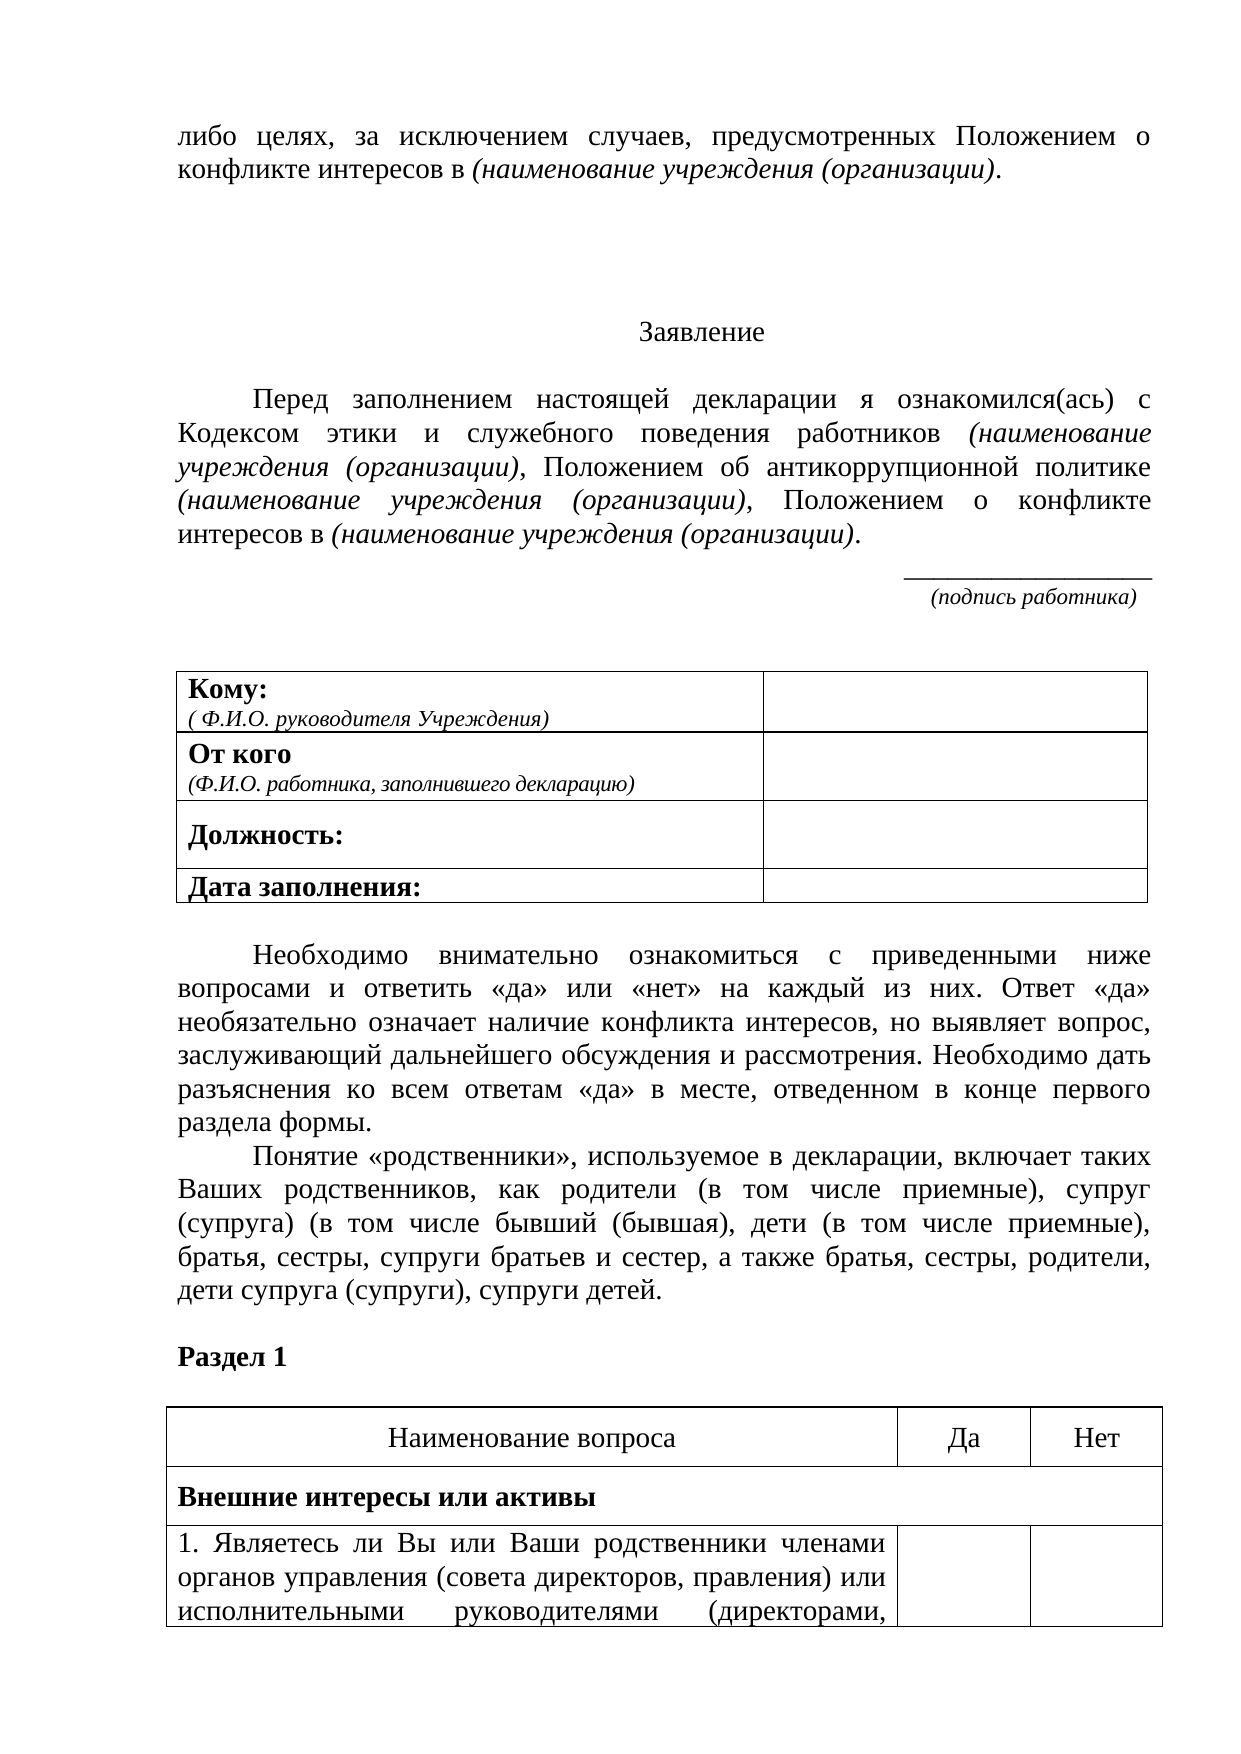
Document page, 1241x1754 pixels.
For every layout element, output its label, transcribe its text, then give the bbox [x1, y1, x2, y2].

text (подпись работника) [177, 583, 1137, 609]
table_header Наименование вопроса [167, 1408, 897, 1466]
table_cell [764, 869, 1147, 902]
text Необходимо внимательно ознакомиться с приведенными ниже вопросами и ответить «да» или «нет» на каждый из них. Ответ «да» необязательно означает наличие конфликта интересов, но выявляет вопрос, заслуживающий дальнейшего обсуждения и рассмотрения. Необходимо дать разъяснения ко всем ответам «да» в месте, отведенном в конце первого раздела формы. [177, 937, 1152, 1138]
table_cell Должность: [177, 801, 763, 868]
table_header Нет [1031, 1408, 1162, 1466]
text Понятие «родственники», используемое в декларации, включает таких Ваших родственников, как родители (в том числе приемные), супруг (супруга) (в том числе бывший (бывшая), дети (в том числе приемные), братья, сестры, супруги братьев и сестер, а также братья, сестры, родители, дети супруга (супруги), супруги детей. [177, 1138, 1152, 1306]
table_cell [1031, 1526, 1162, 1626]
table_header Кому: ( Ф.И.О. руководителя Учреждения) [177, 672, 763, 731]
table_header Да [898, 1408, 1030, 1466]
table_header [764, 672, 1147, 731]
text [177, 118, 1152, 185]
text Заявление [177, 314, 1152, 348]
text _________________ [177, 549, 1152, 583]
text Раздел 1 [177, 1339, 1152, 1373]
table_cell От кого (Ф.И.О. работника, заполнившего декларацию) [177, 733, 763, 799]
table_cell Внешние интересы или активы [167, 1467, 1162, 1524]
table_cell [764, 801, 1147, 868]
text Перед заполнением настоящей декларации я ознакомился(ась) с Кодексом этики и служебного поведения работников (наименование учреждения (организации), Положением об антикоррупционной политике (наименование учреждения (организации), Положением о конфликте интересов в (наименование учреждения (организации). [177, 382, 1152, 549]
table_cell [764, 733, 1147, 799]
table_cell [167, 1526, 897, 1626]
table_cell [898, 1526, 1030, 1626]
